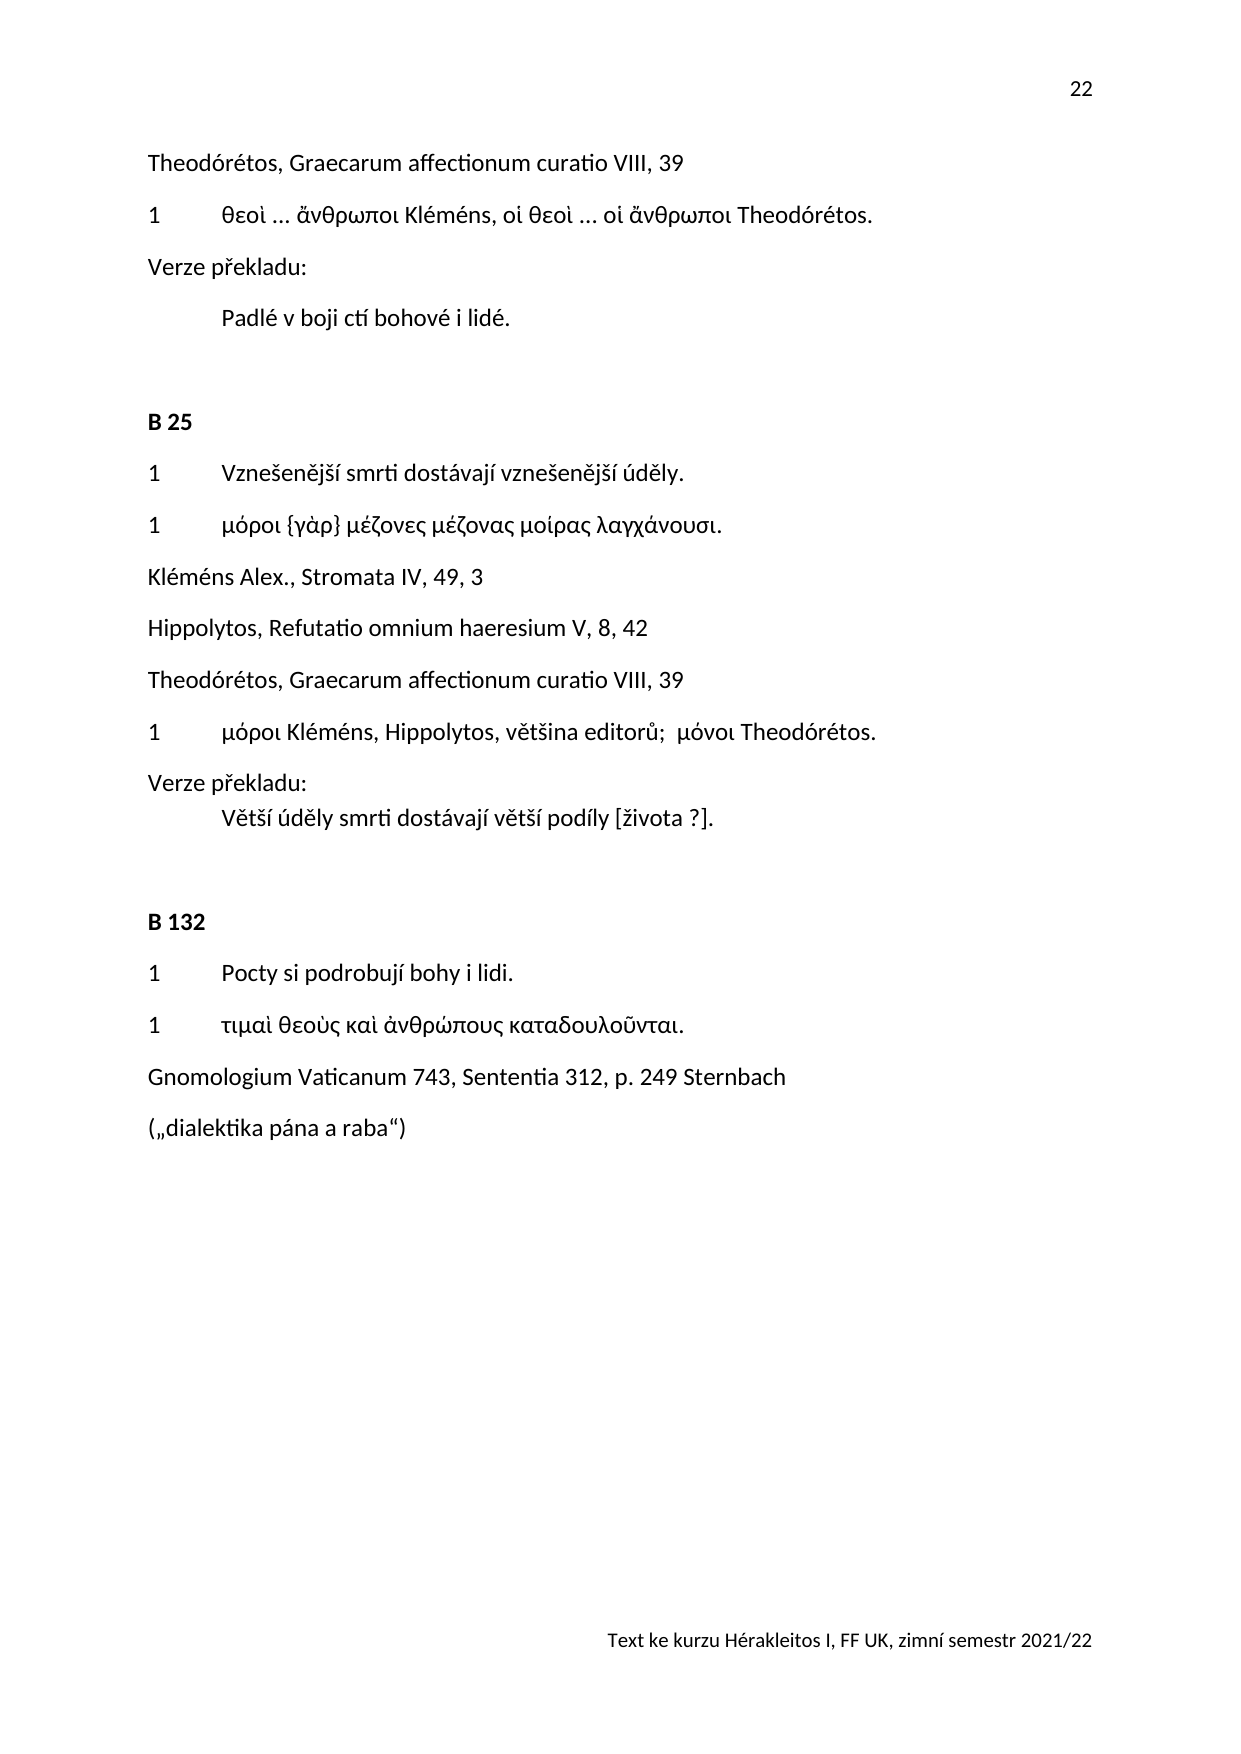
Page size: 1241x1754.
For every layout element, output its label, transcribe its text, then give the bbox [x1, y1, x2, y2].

text Hippolytos, Refutatio omnium haeresium V, 8, 42 [148, 613, 1093, 643]
text 1 Pocty si podrobují bohy i lidi. [148, 958, 1093, 988]
text Kléméns Alex., Stromata IV, 49, 3 [148, 561, 1093, 591]
text 1 μόροι Kléméns, Hippolytos, většina editorů; μόνοι Theodórétos. [148, 716, 1093, 746]
text Verze překladu: [148, 251, 1093, 281]
text Theodórétos, Graecarum affectionum curatio VIII, 39 [148, 148, 1093, 178]
text 1 Vznešenější smrti dostávají vznešenější úděly. [148, 458, 1093, 488]
text („dialektika pána a raba“) [148, 1113, 1093, 1143]
text Gnomologium Vaticanum 743, Sententia 312, p. 249 Sternbach [148, 1061, 1093, 1091]
text Theodórétos, Graecarum affectionum curatio VIII, 39 [148, 664, 1093, 695]
text 1 θεοὶ ... ἄνθρωποι Kléméns, οἱ θεοὶ ... οἱ ἄνθρωποι Theodórétos. [148, 199, 1093, 230]
text Padlé v boji ctí bohové i lidé. [148, 303, 1093, 333]
text Verze překladu: Větší úděly smrti dostávají větší podíly [života ?]. [148, 768, 1093, 833]
text B 132 [148, 906, 1093, 936]
text 1 μόροι {γὰρ} μέζονες μέζονας μοίρας λαγχάνουσι. [148, 509, 1093, 540]
text B 25 [148, 406, 1093, 436]
text 1 τιμαὶ θεοὺς καὶ ἀνθρώπους καταδουλοῦνται. [148, 1009, 1093, 1040]
